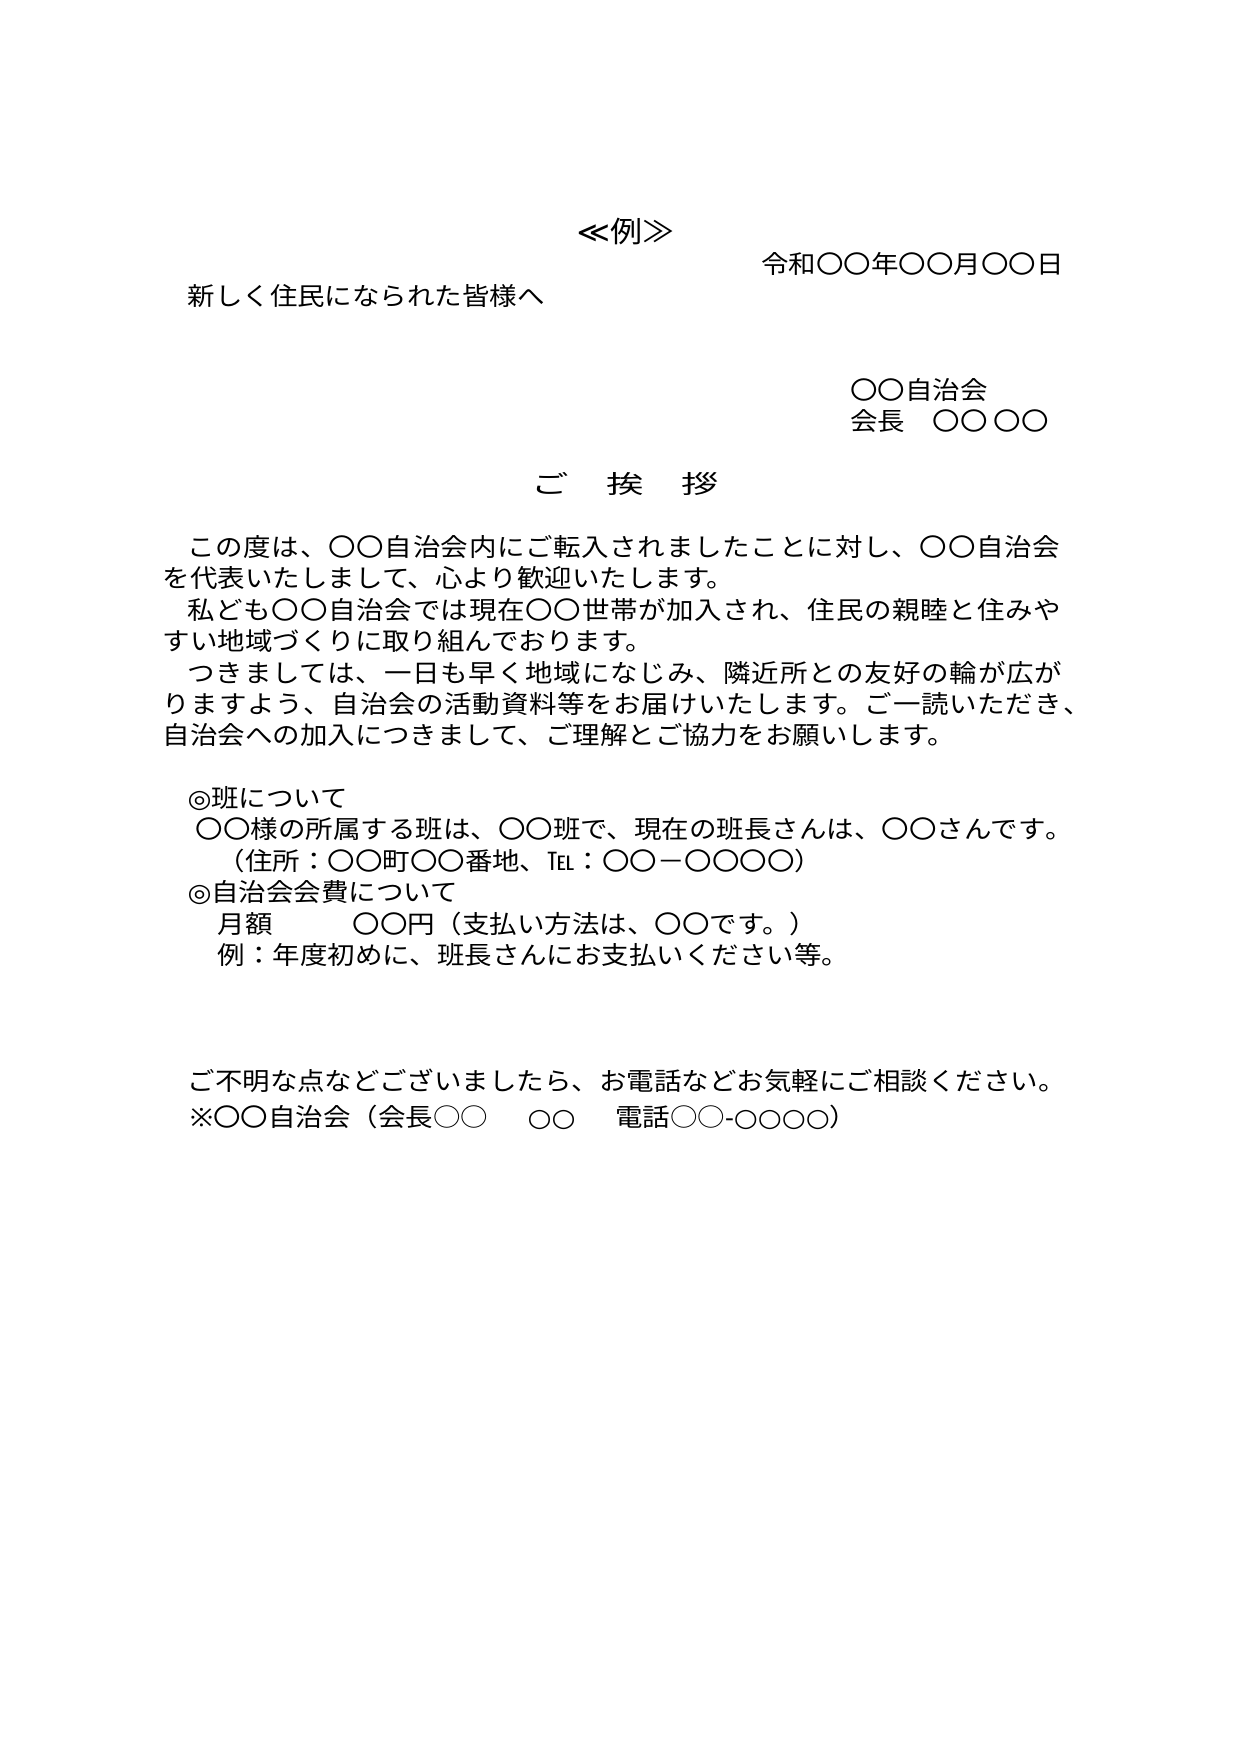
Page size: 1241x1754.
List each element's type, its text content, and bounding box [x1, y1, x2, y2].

text 私ども〇〇自治会では現在〇〇世帯が加入され、住民の親睦と住みやすい地域づくりに取り組んでおります。 [162, 594, 1063, 657]
text ご不明な点などございましたら、お電話などお気軽にご相談ください。 [162, 1066, 1063, 1097]
text 新しく住民になられた皆様へ [162, 280, 1063, 311]
text ◎班について [162, 782, 1063, 814]
text ≪例≫ [162, 217, 1063, 248]
text 月額 〇〇円（支払い方法は、〇〇です。） [162, 908, 1063, 939]
text 〇〇自治会 [162, 374, 1063, 406]
text ※〇〇自治会（会長○○ ○○ 電話○○-○○○○） [162, 1097, 1063, 1134]
text （住所：〇〇町〇〇番地、℡：〇〇－〇〇〇〇） [162, 845, 1063, 877]
text 令和〇〇年〇〇月〇〇日 [162, 248, 1063, 280]
text ◎自治会会費について [162, 877, 1063, 908]
text つきましては、一日も早く地域になじみ、隣近所との友好の輪が広がりますよう、自治会の活動資料等をお届けいたします。ご一読いただき、自治会への加入につきまして、ご理解とご協力をお願いします。 [162, 657, 1063, 751]
text 〇〇様の所属する班は、〇〇班で、現在の班長さんは、〇〇さんです。 [162, 814, 1063, 845]
text ご 挨 拶 [162, 469, 1063, 500]
text この度は、〇〇自治会内にご転入されましたことに対し、〇〇自治会を代表いたしまして、心より歓迎いたします。 [162, 532, 1063, 594]
text 例：年度初めに、班長さんにお支払いください等。 [162, 940, 1063, 971]
text 会長 〇〇 〇〇 [162, 406, 1063, 437]
